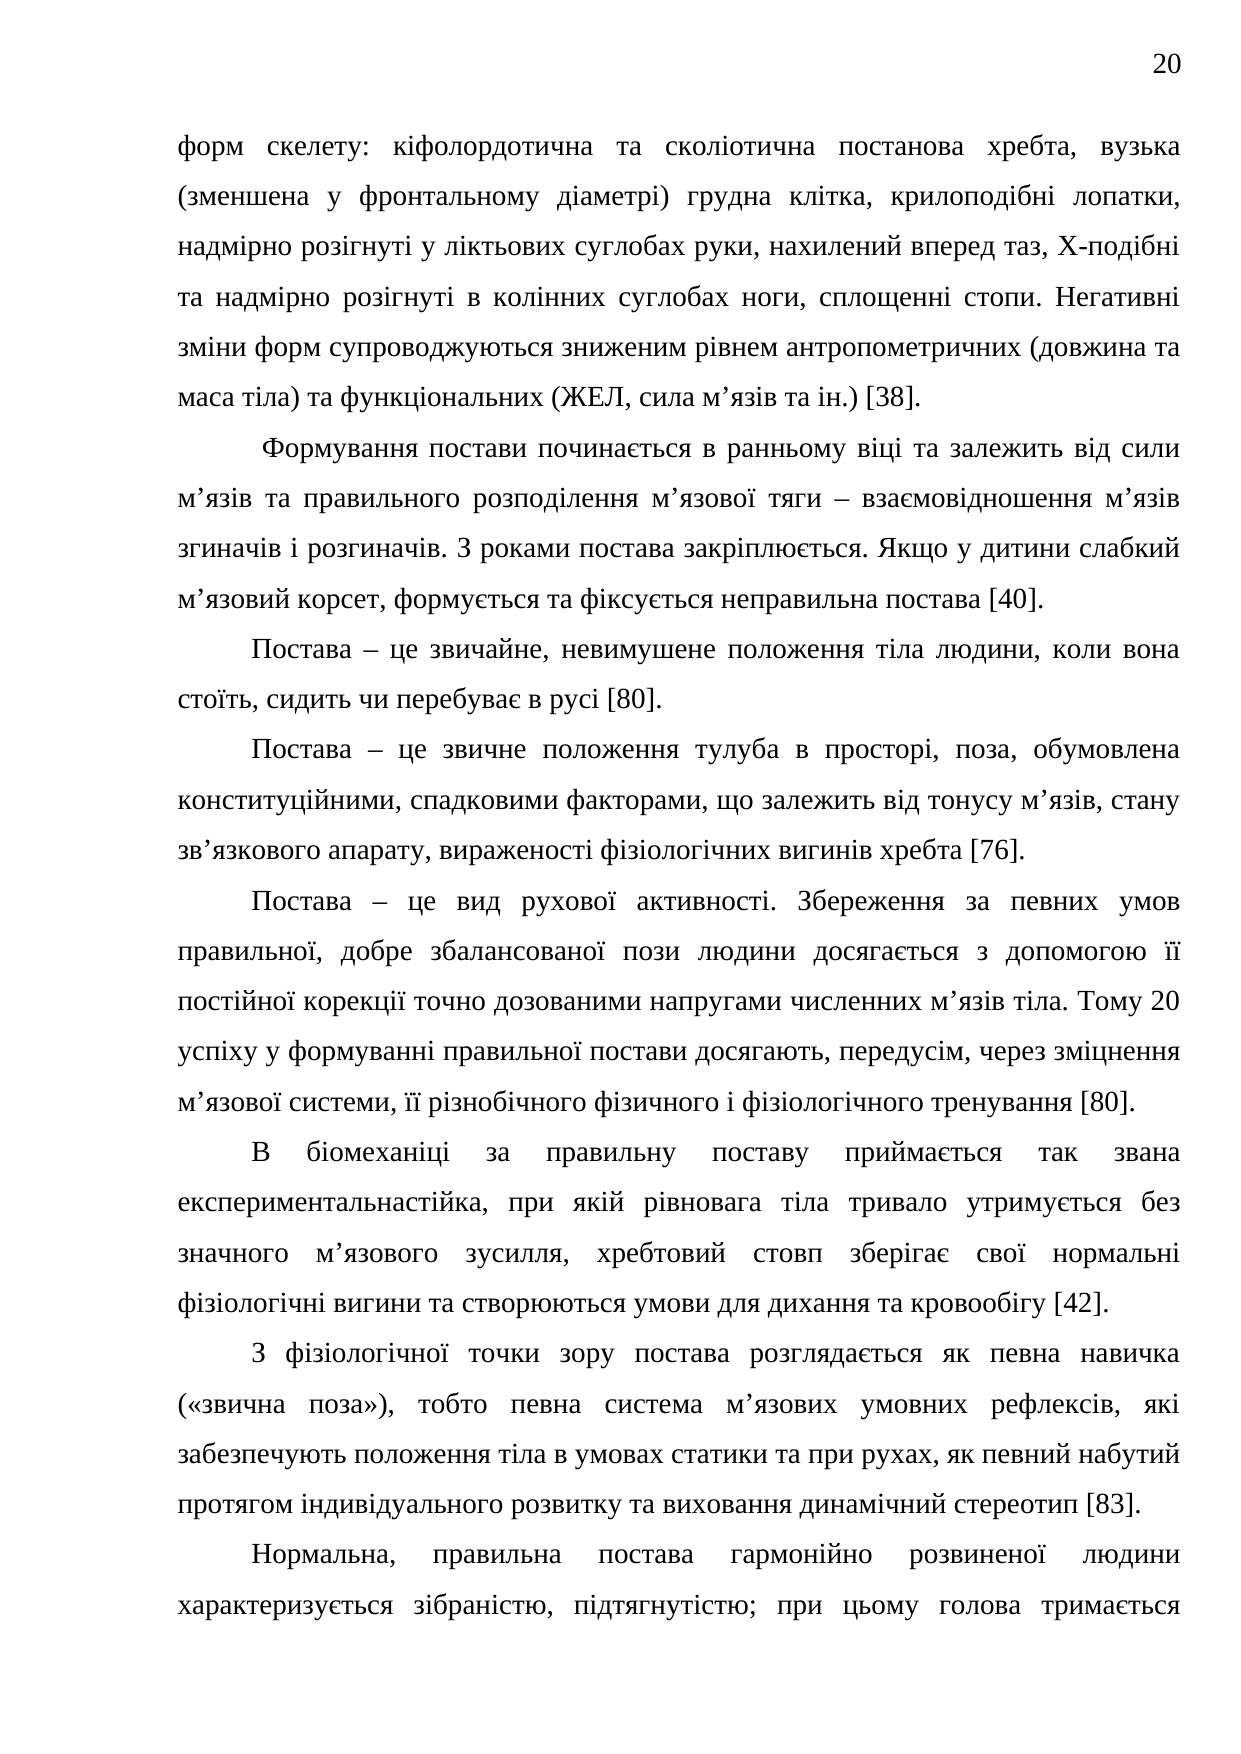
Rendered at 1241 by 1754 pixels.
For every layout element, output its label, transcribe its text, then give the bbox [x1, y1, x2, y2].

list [177, 128, 1181, 413]
list Формування постави починається в ранньому віці та залежить від сили м’язів та правильного розподілення м’язової тяги – взаємовідношення м’язів згиначів і розгиначів. З роками постава закріплюється. Якщо у дитини слабкий м’язовий корсет, формується та фіксується неправильна постава [40]. [177, 430, 1181, 614]
list Постава – це звичайне, невимушене положення тіла людини, коли вона стоїть, сидить чи перебуває в русі [80]. [177, 631, 1181, 715]
list В біомеханіці за правильну поставу приймається так звана експериментальнастійка, при якій рівновага тіла тривало утримується без значного м’язового зусилля, хребтовий стовп зберігає свої нормальні фізіологічні вигини та створюються умови для дихання та кровообігу [42]. [177, 1134, 1181, 1319]
list Постава – це вид рухової активності. Збереження за певних умов правильної, добре збалансованої пози людини досягається з допомогою її постійної корекції точно дозованими напругами численних м’язів тіла. Тому 20 успіху у формуванні правильної постави досягають, передусім, через зміцнення м’язової системи, її різнобічного фізичного і фізіологічного тренування [80]. [177, 883, 1181, 1117]
list З фізіологічної точки зору постава розглядається як певна навичка («звична поза»), тобто певна система м’язових умовних рефлексів, які забезпечують положення тіла в умовах статики та при рухах, як певний набутий протягом індивідуального розвитку та виховання динамічний стереотип [83]. [177, 1335, 1181, 1520]
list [177, 1537, 1181, 1621]
list Постава – це звичне положення тулуба в просторі, поза, обумовлена конституційними, спадковими факторами, що залежить від тонусу м’язів, стану зв’язкового апарату, вираженості фізіологічних вигинів хребта [76]. [177, 732, 1181, 866]
